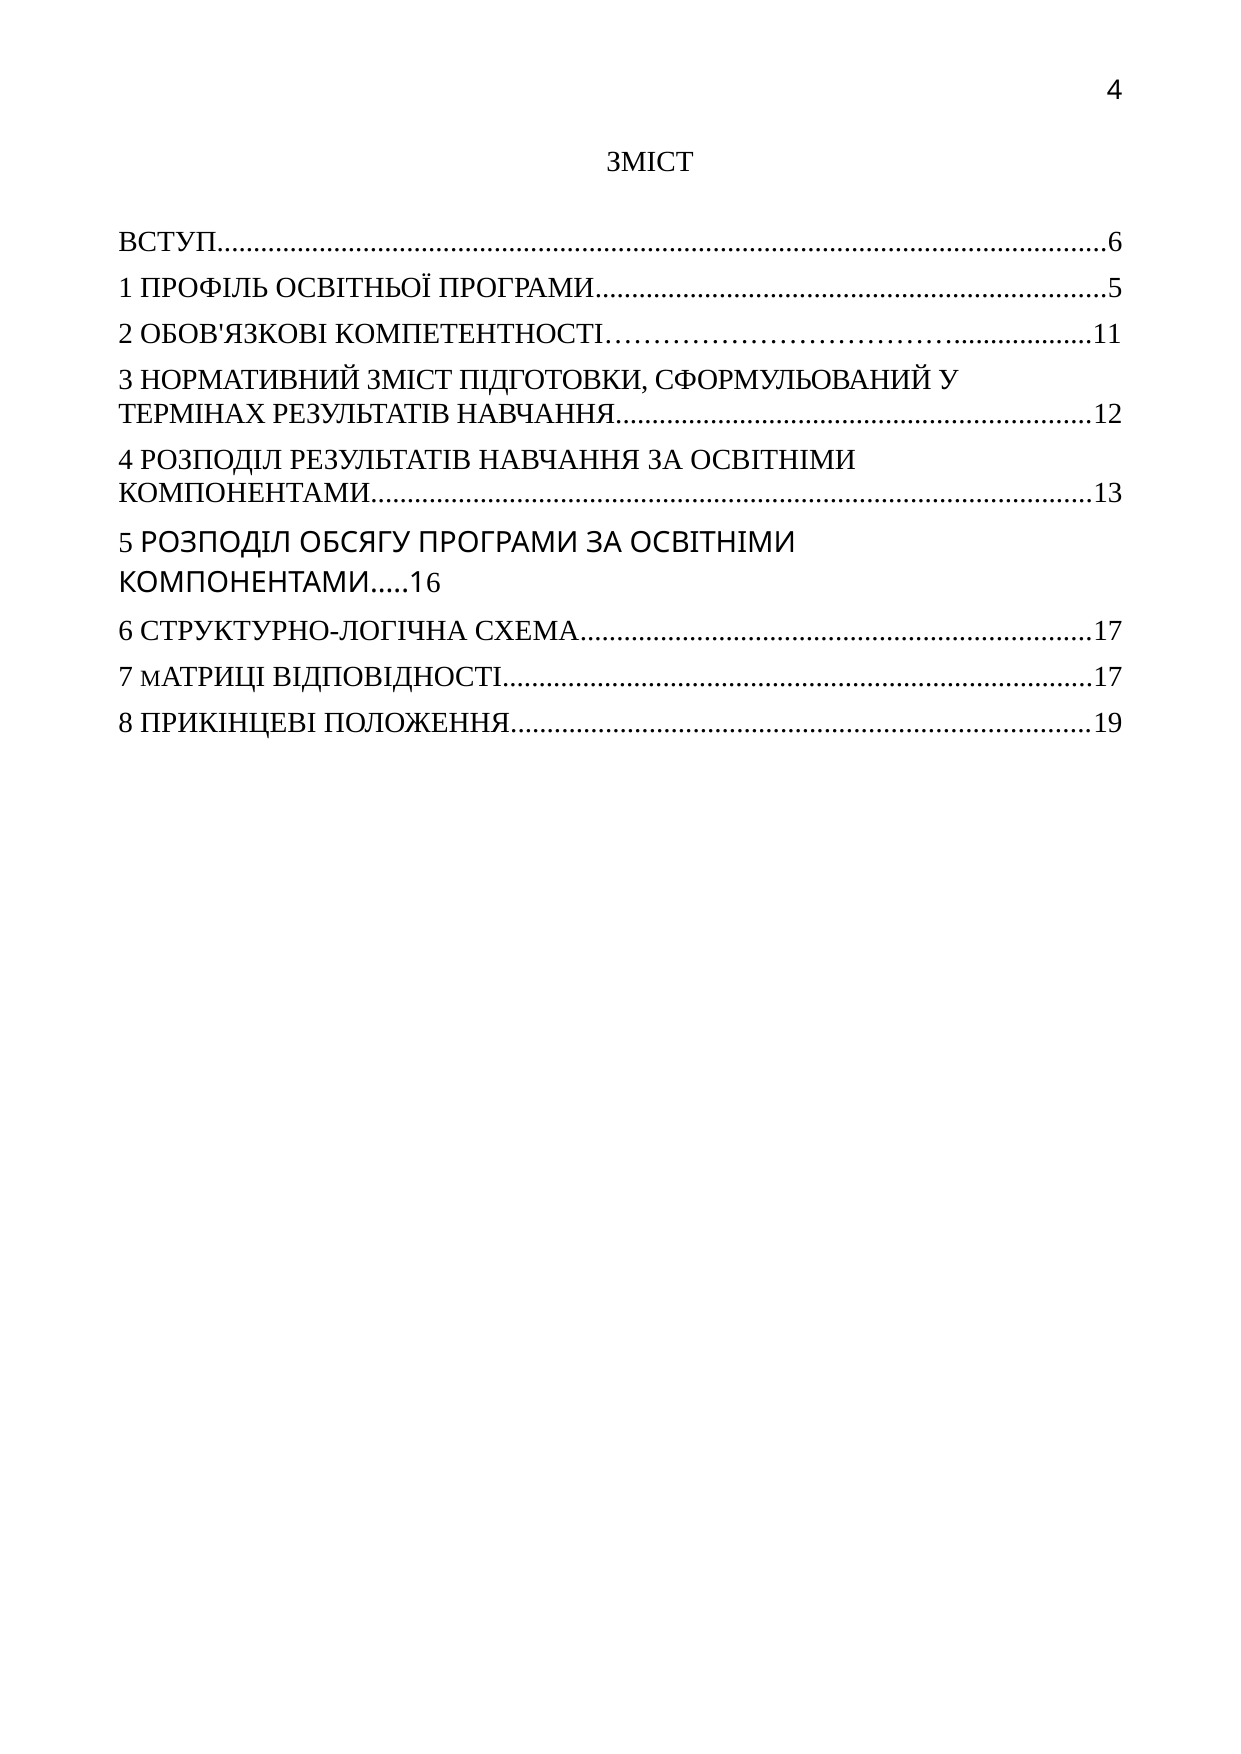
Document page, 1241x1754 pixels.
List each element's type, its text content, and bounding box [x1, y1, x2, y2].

text 7 мАТРИЦІ ВІДПОВІДНОСТІ 17 [118, 659, 1081, 693]
text 3 НОРМАТИВНИЙ ЗМІСТ ПІДГОТОВКИ, СФОРМУЛЬОВАНИЙ У ТЕРМІНАХ РЕЗУЛЬТАТІВ НАВЧАННЯ 12 [118, 362, 1081, 429]
text ЗМІСТ [118, 144, 1122, 178]
text 6 СТРУКТУРНО-ЛОГІЧНА СХЕМА 17 [118, 613, 1081, 647]
text 8 ПРИКІНЦЕВІ ПОЛОЖЕННЯ 19 [118, 705, 1081, 739]
text 4 РОЗПОДІЛ РЕЗУЛЬТАТІВ НАВЧАННЯ ЗА ОСВІТНІМИ КОМПОНЕНТАМИ 13 [118, 442, 1081, 509]
text 1 ПРОФІЛЬ ОСВІТНЬОЇ ПРОГРАМИ 5 [118, 270, 1081, 304]
text 2 ОБОВ'ЯЗКОВІ КОМПЕТЕНТНОСТІ………………………………...................11 [118, 316, 1122, 350]
text ВСТУП 6 [118, 224, 1081, 258]
text 5 РОЗПОДІЛ ОБСЯГУ ПРОГРАМИ ЗА ОСВІТНІМИ КОМПОНЕНТАМИ.....16 [118, 521, 1122, 601]
